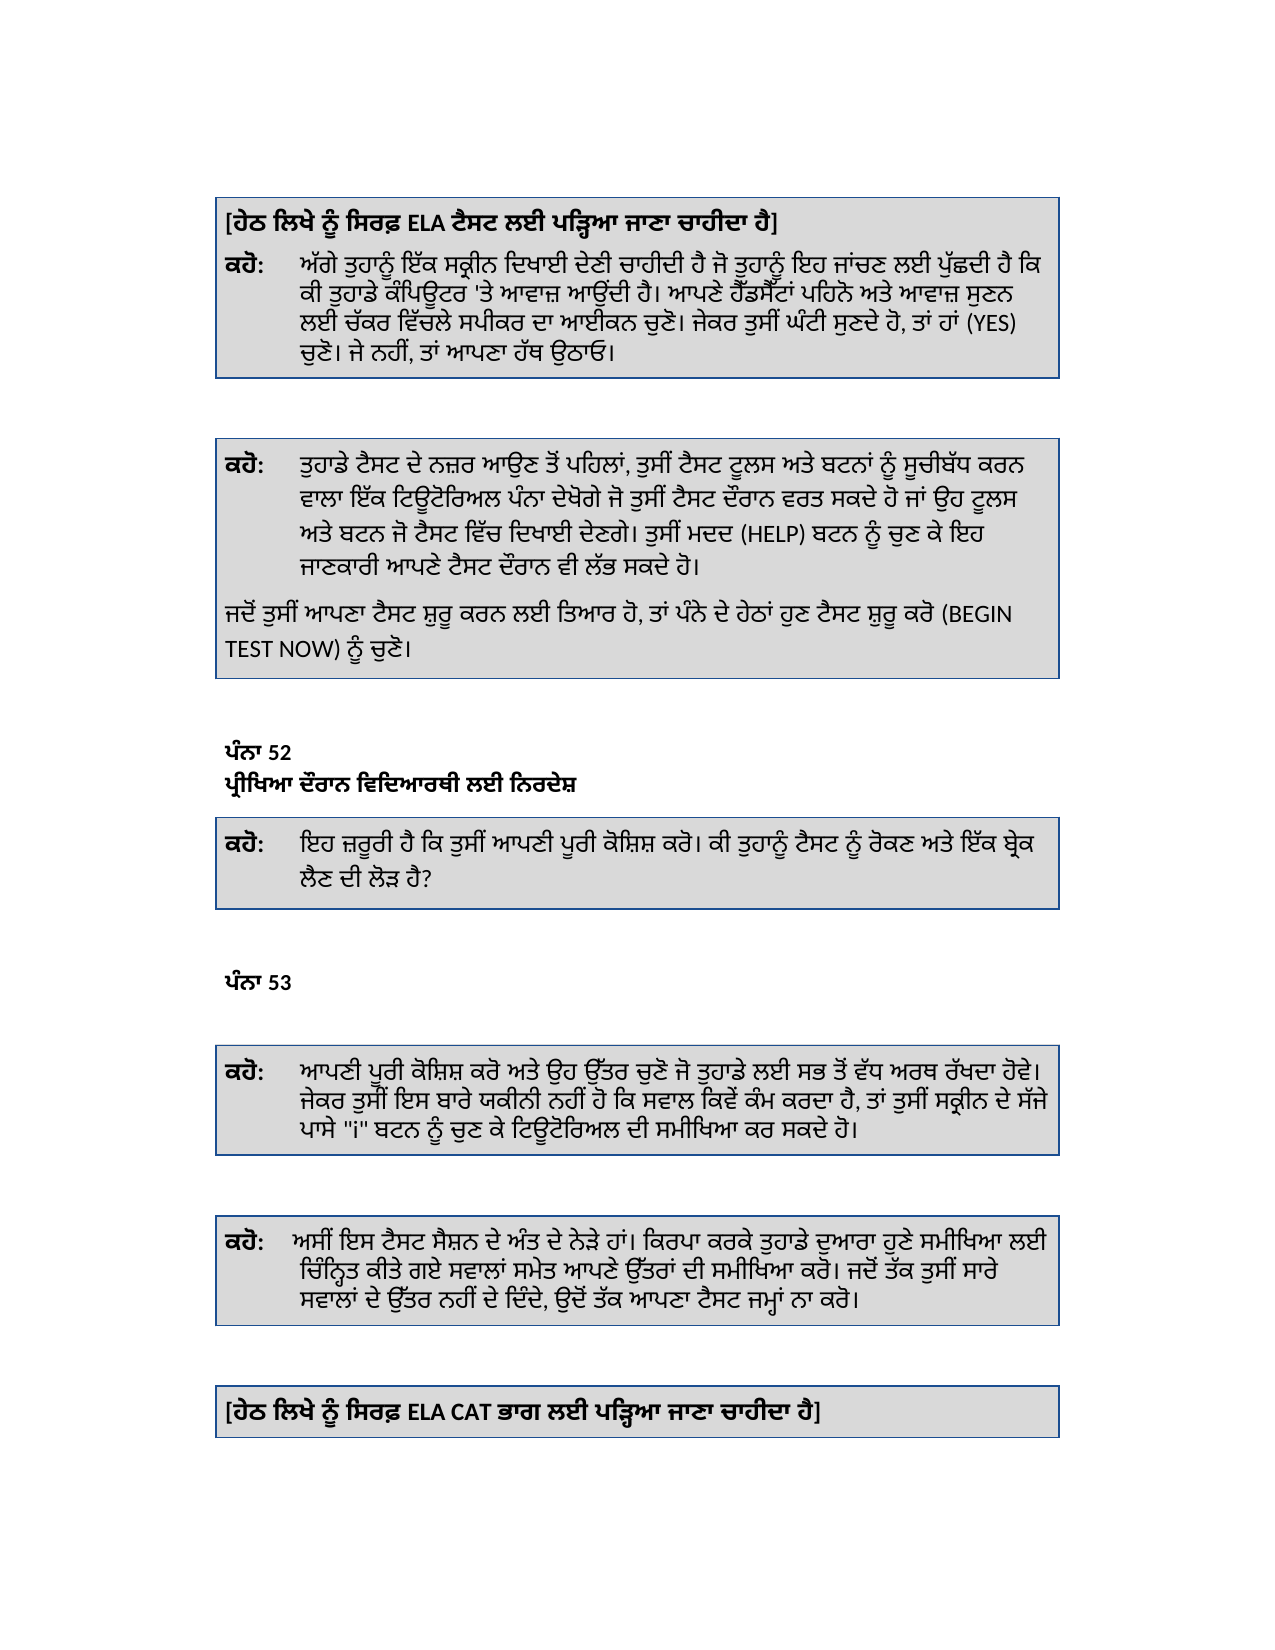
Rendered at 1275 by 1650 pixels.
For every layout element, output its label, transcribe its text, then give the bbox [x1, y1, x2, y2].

text ਕਹੋ: ਇਹ ਜ਼ਰੂਰੀ ਹੈ ਕਿ ਤੁਸੀਂ ਆਪਣੀ ਪੂਰੀ ਕੋਸ਼ਿਸ਼ ਕਰੋ। ਕੀ ਤੁਹਾਨੂੰ ਟੈਸਟ ਨੂੰ ਰੋਕਣ ਅਤੇ ਇੱਕ ਬ੍ਰੇਕ ਲੈਣ ਦੀ ਲੋੜ ਹੈ? [217, 818, 1058, 908]
text ਜਦੋਂ ਤੁਸੀਂ ਆਪਣਾ ਟੈਸਟ ਸ਼ੁਰੂ ਕਰਨ ਲਈ ਤਿਆਰ ਹੋ, ਤਾਂ ਪੰਨੇ ਦੇ ਹੇਠਾਂ ਹੁਣ ਟੈਸਟ ਸ਼ੁਰੂ ਕਰੋ (BEGIN TEST NOW) ਨੂੰ ਚੁਣੋ। [217, 586, 1058, 678]
text [ਹੇਠ ਲਿਖੇ ਨੂੰ ਸਿਰਫ਼ ELA CAT ਭਾਗ ਲਈ ਪੜ੍ਹਿਆ ਜਾਣਾ ਚਾਹੀਦਾ ਹੈ] [217, 1387, 1058, 1437]
text ਕਹੋ: ਆਪਣੀ ਪੂਰੀ ਕੋਸ਼ਿਸ਼ ਕਰੋ ਅਤੇ ਉਹ ਉੱਤਰ ਚੁਣੋ ਜੋ ਤੁਹਾਡੇ ਲਈ ਸਭ ਤੋਂ ਵੱਧ ਅਰਥ ਰੱਖਦਾ ਹੋਵੇ। ਜੇਕਰ ਤੁਸੀਂ ਇਸ ਬਾਰੇ ਯਕੀਨੀ ਨਹੀਂ ਹੋ ਕਿ ਸਵਾਲ ਕਿਵੇਂ ਕੰਮ ਕਰਦਾ ਹੈ, ਤਾਂ ਤੁਸੀਂ ਸਕ੍ਰੀਨ ਦੇ ਸੱਜੇ ਪਾਸੇ "i" ਬਟਨ ਨੂੰ ਚੁਣ ਕੇ ਟਿਊਟੋਰਿਅਲ ਦੀ ਸਮੀਖਿਆ ਕਰ ਸਕਦੇ ਹੋ। [217, 1046, 1058, 1154]
text ਕਹੋ: ਅੱਗੇ ਤੁਹਾਨੂੰ ਇੱਕ ਸਕ੍ਰੀਨ ਦਿਖਾਈ ਦੇਣੀ ਚਾਹੀਦੀ ਹੈ ਜੋ ਤੁਹਾਨੂੰ ਇਹ ਜਾਂਚਣ ਲਈ ਪੁੱਛਦੀ ਹੈ ਕਿ ਕੀ ਤੁਹਾਡੇ ਕੰਪਿਊਟਰ 'ਤੇ ਆਵਾਜ਼ ਆਉਂਦੀ ਹੈ। ਆਪਣੇ ਹੈੱਡਸੈੱਟਾਂ ਪਹਿਨੋ ਅਤੇ ਆਵਾਜ਼ ਸੁਣਨ ਲਈ ਚੱਕਰ ਵਿੱਚਲੇ ਸਪੀਕਰ ਦਾ ਆਈਕਨ ਚੁਣੋ। ਜੇਕਰ ਤੁਸੀਂ ਘੰਟੀ ਸੁਣਦੇ ਹੋ, ਤਾਂ ਹਾਂ (YES) ਚੁਣੋ। ਜੇ ਨਹੀਂ, ਤਾਂ ਆਪਣਾ ਹੱਥ ਉਠਾਓ। [217, 238, 1058, 377]
text ਕਹੋ: ਤੁਹਾਡੇ ਟੈਸਟ ਦੇ ਨਜ਼ਰ ਆਉਣ ਤੋਂ ਪਹਿਲਾਂ, ਤੁਸੀਂ ਟੈਸਟ ਟੂਲਸ ਅਤੇ ਬਟਨਾਂ ਨੂੰ ਸੂਚੀਬੱਧ ਕਰਨ ਵਾਲਾ ਇੱਕ ਟਿਊਟੋਰਿਅਲ ਪੰਨਾ ਦੇਖੋਗੇ ਜੋ ਤੁਸੀਂ ਟੈਸਟ ਦੌਰਾਨ ਵਰਤ ਸਕਦੇ ਹੋ ਜਾਂ ਉਹ ਟੂਲਸ ਅਤੇ ਬਟਨ ਜੋ ਟੈਸਟ ਵਿੱਚ ਦਿਖਾਈ ਦੇਣਗੇ। ਤੁਸੀਂ ਮਦਦ (HELP) ਬਟਨ ਨੂੰ ਚੁਣ ਕੇ ਇਹ ਜਾਣਕਾਰੀ ਆਪਣੇ ਟੈਸਟ ਦੌਰਾਨ ਵੀ ਲੱਭ ਸਕਦੇ ਹੋ। [217, 439, 1058, 586]
text ਪੰਨਾ 53 [225, 968, 1125, 1000]
text ਪੰਨਾ 52 [225, 738, 1125, 770]
text ਪ੍ਰੀਖਿਆ ਦੌਰਾਨ ਵਿਦਿਆਰਥੀ ਲਈ ਨਿਰਦੇਸ਼ [225, 772, 1125, 802]
text ਕਹੋ: ਅਸੀਂ ਇਸ ਟੈਸਟ ਸੈਸ਼ਨ ਦੇ ਅੰਤ ਦੇ ਨੇੜੇ ਹਾਂ। ਕਿਰਪਾ ਕਰਕੇ ਤੁਹਾਡੇ ਦੁਆਰਾ ਹੁਣੇ ਸਮੀਖਿਆ ਲਈ ਚਿੰਨ੍ਹਿਤ ਕੀਤੇ ਗਏ ਸਵਾਲਾਂ ਸਮੇਤ ਆਪਣੇ ਉੱਤਰਾਂ ਦੀ ਸਮੀਖਿਆ ਕਰੋ। ਜਦੋਂ ਤੱਕ ਤੁਸੀਂ ਸਾਰੇ ਸਵਾਲਾਂ ਦੇ ਉੱਤਰ ਨਹੀਂ ਦੇ ਦਿੰਦੇ, ਉਦੋਂ ਤੱਕ ਆਪਣਾ ਟੈਸਟ ਜਮ੍ਹਾਂ ਨਾ ਕਰੋ। [217, 1217, 1058, 1325]
text [ਹੇਠ ਲਿਖੇ ਨੂੰ ਸਿਰਫ਼ ELA ਟੈਸਟ ਲਈ ਪੜ੍ਹਿਆ ਜਾਣਾ ਚਾਹੀਦਾ ਹੈ] [217, 198, 1058, 238]
